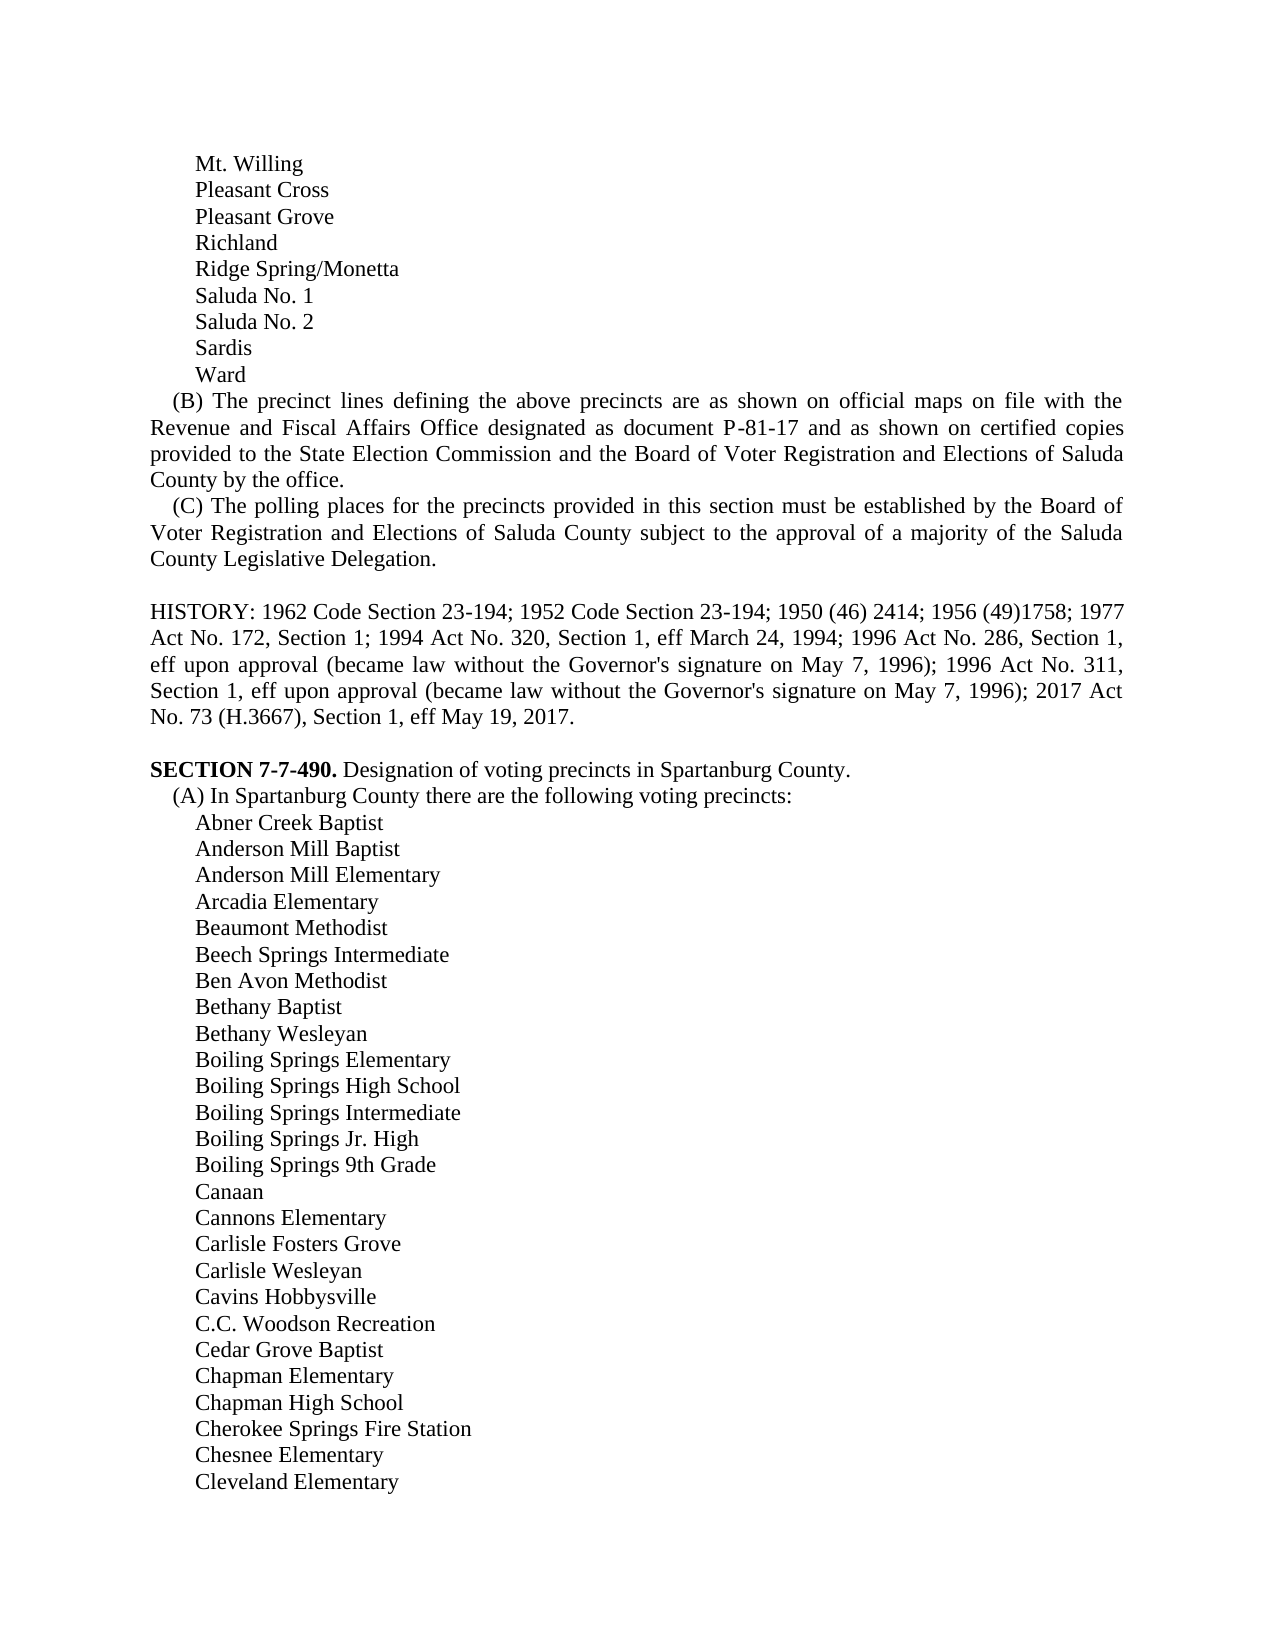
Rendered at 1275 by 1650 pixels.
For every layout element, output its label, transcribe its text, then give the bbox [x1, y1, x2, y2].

text Chapman High School [150, 1389, 1125, 1415]
text Bethany Baptist [150, 993, 1125, 1020]
text Ridge Spring/Monetta [150, 255, 1125, 282]
text Sardis [150, 334, 1125, 361]
text Boiling Springs Intermediate [150, 1099, 1125, 1125]
text Boiling Springs 9th Grade [150, 1151, 1125, 1178]
text Carlisle Wesleyan [150, 1257, 1125, 1283]
text Beaumont Methodist [150, 914, 1125, 941]
text Ward [150, 361, 1125, 387]
text Beech Springs Intermediate [150, 941, 1125, 967]
text Pleasant Cross [150, 176, 1125, 203]
text Anderson Mill Elementary [150, 862, 1125, 888]
text Anderson Mill Baptist [150, 835, 1125, 862]
text Saluda No. 1 [150, 282, 1125, 308]
text Pleasant Grove [150, 203, 1125, 229]
text Cannons Elementary [150, 1204, 1125, 1231]
text (A) In Spartanburg County there are the following voting precincts: [150, 782, 1125, 809]
text Boiling Springs Jr. High [150, 1125, 1125, 1151]
text Ben Avon Methodist [150, 967, 1125, 993]
text Saluda No. 2 [150, 308, 1125, 334]
text Bethany Wesleyan [150, 1020, 1125, 1046]
text Canaan [150, 1178, 1125, 1204]
text Cedar Grove Baptist [150, 1336, 1125, 1362]
text Cherokee Springs Fire Station [150, 1415, 1125, 1441]
text (B) The precinct lines defining the above precincts are as shown on official maps on file with the Revenue and Fiscal Affairs Office designated as document P-81-17 and as shown on certified copies provided to the State Election Commission and the Board of Voter Registration and Elections of Saluda County by the office. [150, 387, 1125, 493]
text Carlisle Fosters Grove [150, 1231, 1125, 1257]
text C.C. Woodson Recreation [150, 1309, 1125, 1336]
text HISTORY: 1962 Code Section 23-194; 1952 Code Section 23-194; 1950 (46) 2414; 1956 (49)1758; 1977 Act No. 172, Section 1; 1994 Act No. 320, Section 1, eff March 24, 1994; 1996 Act No. 286, Section 1, eff upon approval (became law without the Governor's signature on May 7, 1996); 1996 Act No. 311, Section 1, eff upon approval (became law without the Governor's signature on May 7, 1996); 2017 Act No. 73 (H.3667), Section 1, eff May 19, 2017. [150, 598, 1125, 730]
text Chapman Elementary [150, 1362, 1125, 1389]
text Boiling Springs Elementary [150, 1046, 1125, 1072]
text Cleveland Elementary [150, 1468, 1125, 1494]
text Arcadia Elementary [150, 888, 1125, 914]
text Chesnee Elementary [150, 1441, 1125, 1468]
text Richland [150, 229, 1125, 255]
text Mt. Willing [150, 150, 1125, 176]
text (C) The polling places for the precincts provided in this section must be established by the Board of Voter Registration and Elections of Saluda County subject to the approval of a majority of the Saluda County Legislative Delegation. [150, 493, 1125, 572]
text Abner Creek Baptist [150, 809, 1125, 835]
text SECTION 7-7-490. Designation of voting precincts in Spartanburg County. [150, 756, 1125, 782]
text Cavins Hobbysville [150, 1283, 1125, 1309]
text Boiling Springs High School [150, 1072, 1125, 1099]
